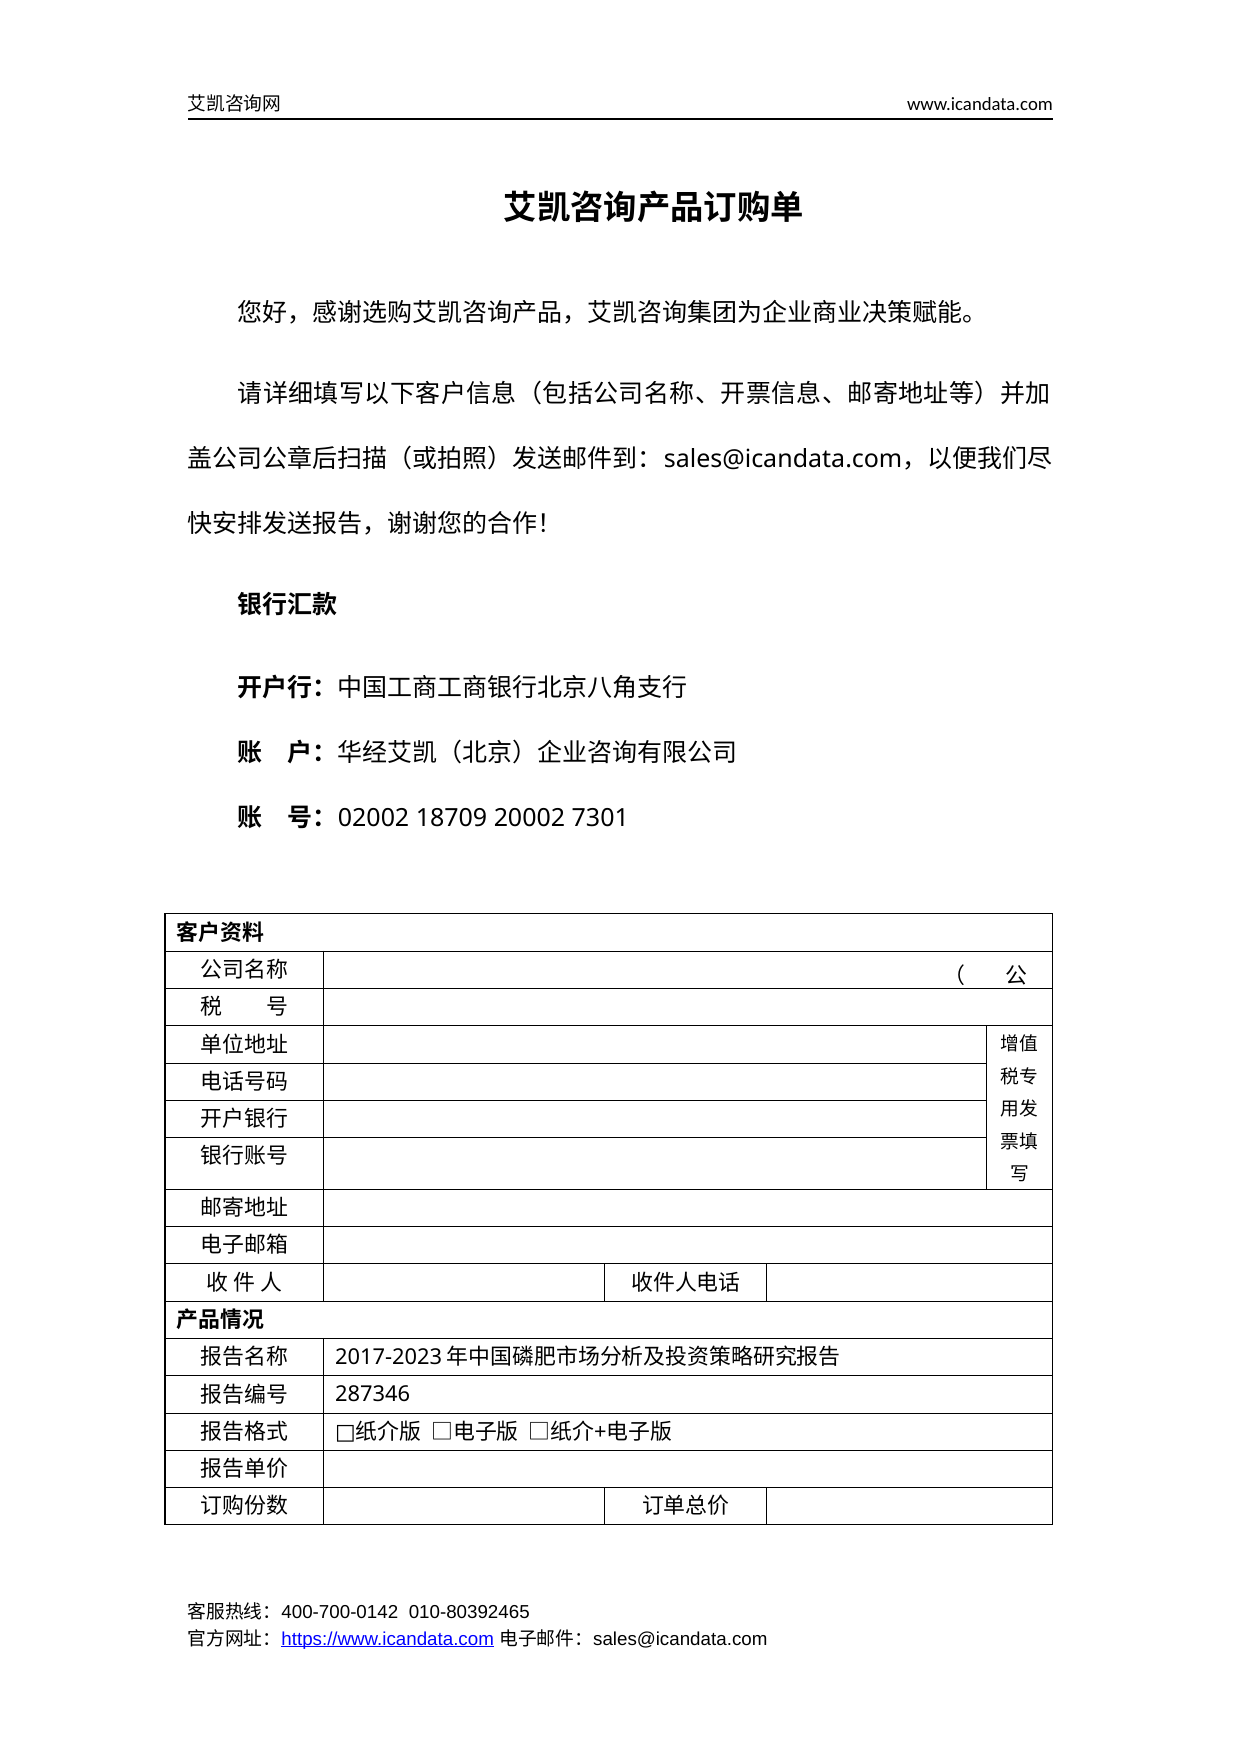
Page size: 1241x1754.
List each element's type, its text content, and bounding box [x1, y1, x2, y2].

table_cell [324, 952, 1052, 988]
table_cell 2017-2023年中国磷肥市场分析及投资策略研究报告 [324, 1339, 1052, 1375]
table_cell 报告名称 [166, 1339, 323, 1375]
table_header 客户资料 [166, 914, 1052, 951]
table_cell 产品情况 [166, 1302, 1052, 1338]
table_cell 订购份数 [166, 1488, 323, 1524]
text 请详细填写以下客户信息（包括公司名称、开票信息、邮寄地址等）并加盖公司公章后扫描（或拍照）发送邮件到：sales@icandata.com，以便我们尽快安排发送报告，谢谢您的合作！ [187, 359, 1053, 554]
text 账 户：华经艾凯（北京）企业咨询有限公司 [187, 718, 1053, 783]
table_cell [324, 1190, 1052, 1226]
table_cell 单位地址 [166, 1026, 323, 1062]
table_cell 订单总价 [605, 1488, 766, 1524]
table_cell [324, 1026, 986, 1062]
text 开户行：中国工商工商银行北京八角支行 [187, 653, 1053, 718]
table_cell 报告格式 [166, 1414, 323, 1450]
table_cell [324, 1264, 604, 1301]
table_cell [324, 1488, 604, 1524]
table_cell 收件人电话 [605, 1264, 766, 1301]
table_cell 邮寄地址 [166, 1190, 323, 1226]
table_cell 税 号 [166, 989, 323, 1025]
table_cell [324, 1138, 986, 1189]
table_cell [324, 1064, 986, 1100]
table_cell [324, 1227, 1052, 1263]
table_cell 电话号码 [166, 1064, 323, 1100]
table_cell [324, 1101, 986, 1137]
table_cell [324, 989, 1052, 1025]
table_cell [767, 1488, 1052, 1524]
text 艾凯咨询产品订购单 [187, 172, 1053, 237]
table_cell 收 件 人 [166, 1264, 323, 1301]
table_cell 公司名称 [166, 952, 323, 988]
table_cell 报告单价 [166, 1451, 323, 1487]
table_cell 增值税专用发票填写 [987, 1026, 1052, 1189]
table_cell □纸介版 □电子版 □纸介+电子版 [324, 1414, 1052, 1450]
table_cell 开户银行 [166, 1101, 323, 1137]
table_cell [324, 1451, 1052, 1487]
table_cell 287346 [324, 1376, 1052, 1412]
text 银行汇款 [187, 570, 1053, 635]
text 账 号：02002 18709 20002 7301 [187, 783, 1053, 848]
text 您好，感谢选购艾凯咨询产品，艾凯咨询集团为企业商业决策赋能。 [187, 278, 1053, 343]
table_cell 银行账号 [166, 1138, 323, 1189]
table_cell 电子邮箱 [166, 1227, 323, 1263]
table_cell 报告编号 [166, 1376, 323, 1412]
table_cell [767, 1264, 1052, 1301]
